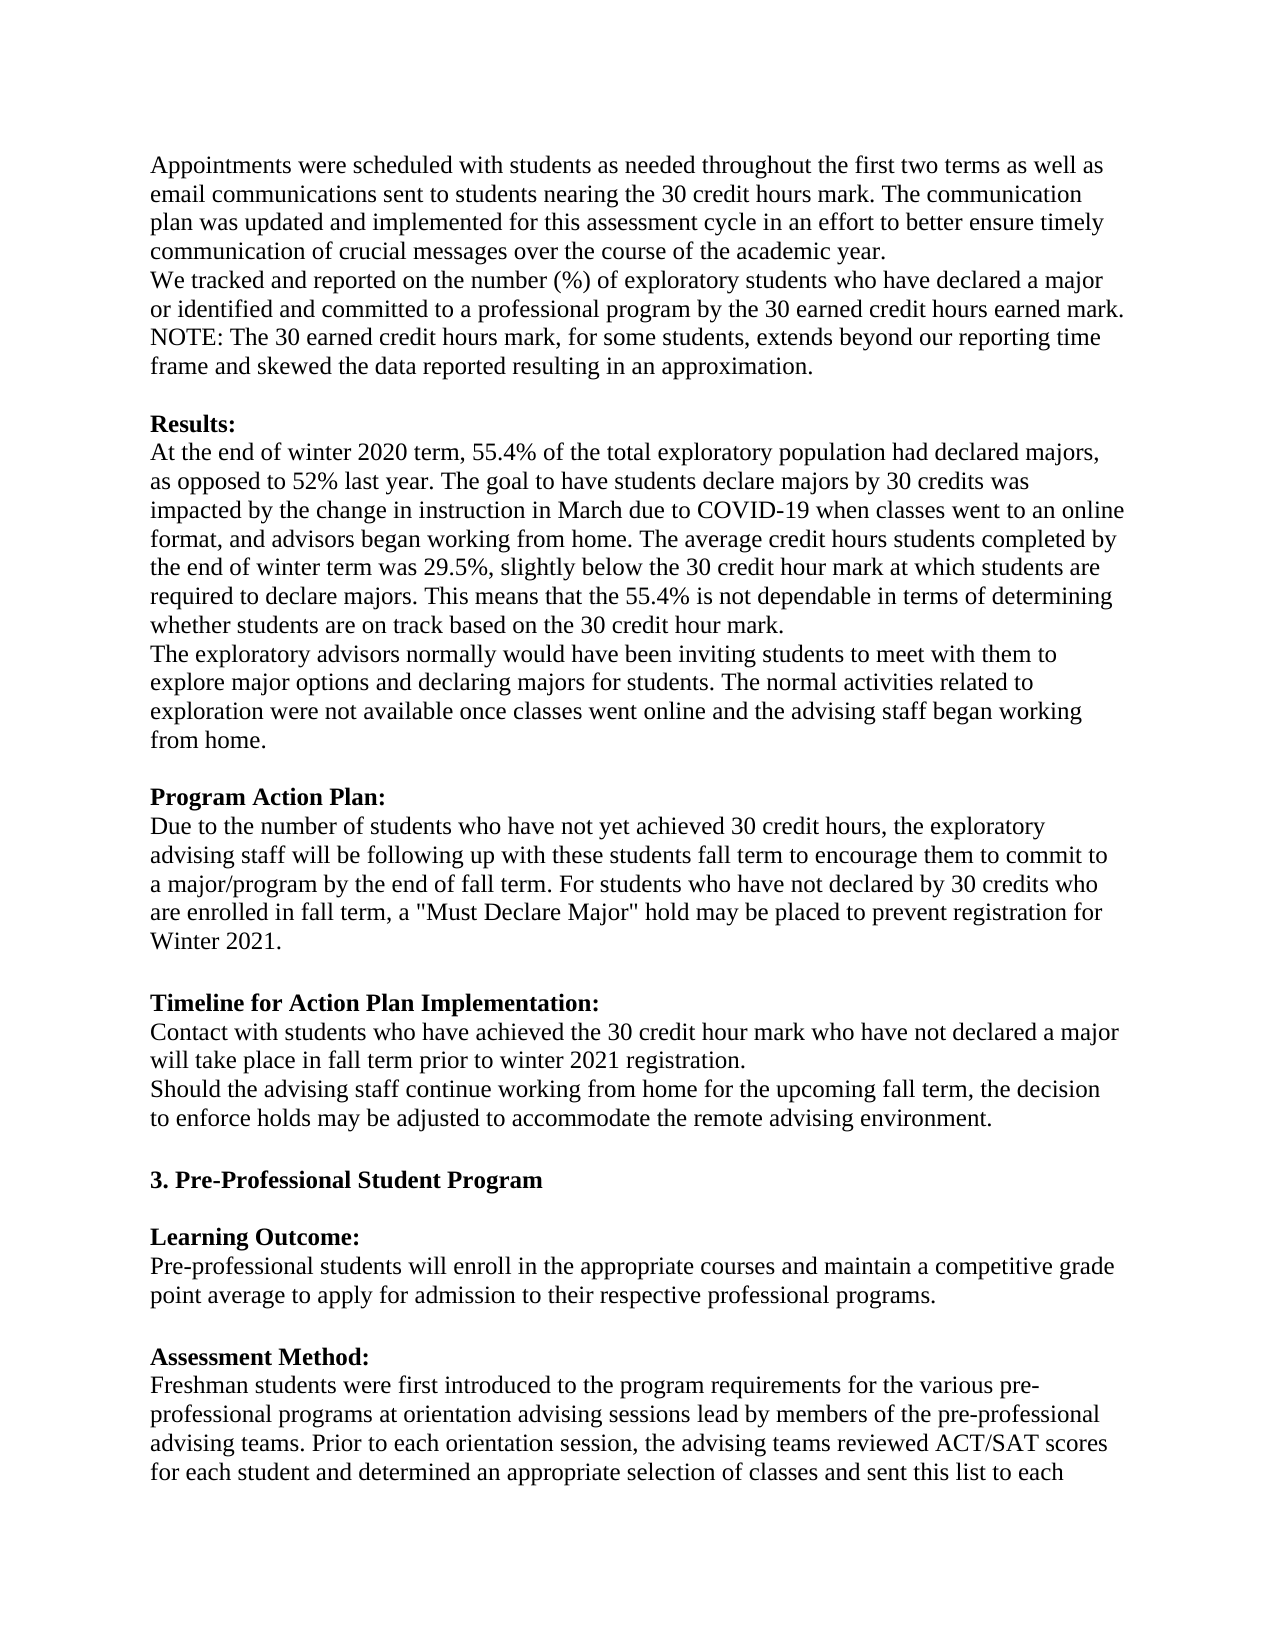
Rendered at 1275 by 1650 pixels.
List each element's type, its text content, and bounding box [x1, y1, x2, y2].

text Pre-professional students will enroll in the appropriate courses and maintain a competitive grade point average to apply for admission to their respective professional programs. [150, 1251, 1125, 1308]
text 3. Pre-Professional Student Program [150, 1165, 1125, 1193]
text We tracked and reported on the number (%) of exploratory students who have declared a major or identified and committed to a professional program by the 30 earned credit hours earned mark. NOTE: The 30 earned credit hours mark, for some students, extends beyond our reporting time frame and skewed the data reported resulting in an approximation. [150, 265, 1125, 380]
text Learning Outcome: [150, 1222, 1125, 1251]
text At the end of winter 2020 term, 55.4% of the total exploratory population had declared majors, as opposed to 52% last year. The goal to have students declare majors by 30 credits was impacted by the change in instruction in March due to COVID-19 when classes went to an online format, and advisors began working from home. The average credit hours students completed by the end of winter term was 29.5%, slightly below the 30 credit hour mark at which students are required to declare majors. This means that the 55.4% is not dependable in terms of determining whether students are on track based on the 30 credit hour mark. [150, 437, 1125, 639]
text Due to the number of students who have not yet achieved 30 credit hours, the exploratory advising staff will be following up with these students fall term to encourage them to commit to a major/program by the end of fall term. For students who have not declared by 30 credits who are enrolled in fall term, a "Must Declare Major" hold may be placed to prevent registration for Winter 2021. [150, 811, 1125, 955]
text Contact with students who have achieved the 30 credit hour mark who have not declared a major will take place in fall term prior to winter 2021 registration. [150, 1017, 1125, 1074]
text Should the advising staff continue working from home for the upcoming fall term, the decision to enforce holds may be adjusted to accommodate the remote advising environment. [150, 1074, 1125, 1132]
text Assessment Method: [150, 1342, 1125, 1370]
text Results: [150, 409, 1125, 437]
text Appointments were scheduled with students as needed throughout the first two terms as well as email communications sent to students nearing the 30 credit hours mark. The communication plan was updated and implemented for this assessment cycle in an effort to better ensure timely communication of crucial messages over the course of the academic year. [150, 150, 1125, 265]
text Timeline for Action Plan Implementation: [150, 988, 1125, 1017]
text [150, 1370, 1125, 1485]
text Program Action Plan: [150, 782, 1125, 811]
text The exploratory advisors normally would have been inviting students to meet with them to explore major options and declaring majors for students. The normal activities related to exploration were not available once classes went online and the advising staff began working from home. [150, 639, 1125, 754]
